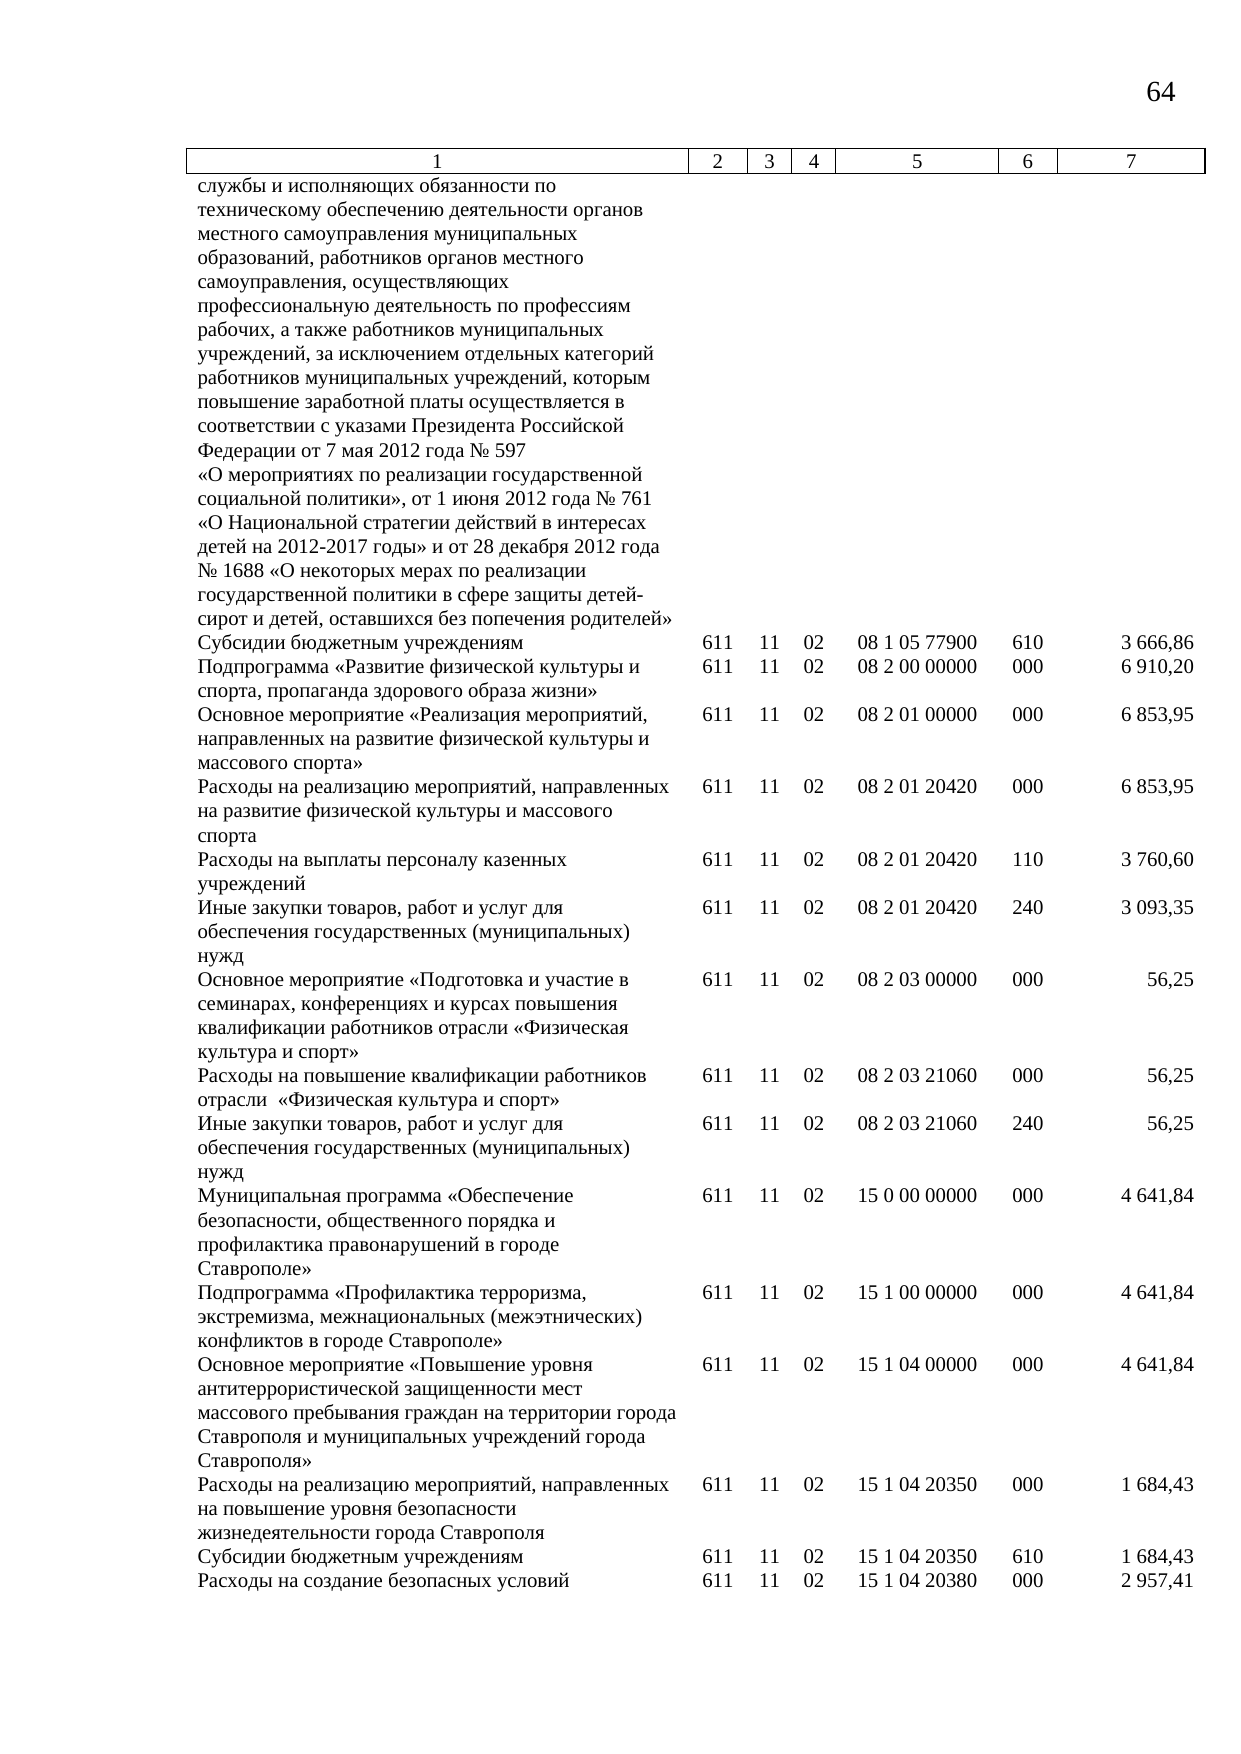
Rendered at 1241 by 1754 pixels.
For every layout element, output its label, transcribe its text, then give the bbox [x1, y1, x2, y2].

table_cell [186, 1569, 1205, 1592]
table_header 2 [689, 149, 747, 173]
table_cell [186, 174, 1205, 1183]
table_header 7 [1058, 149, 1204, 173]
table_header 1 [187, 149, 688, 173]
table_header 4 [792, 149, 835, 173]
table_header 6 [999, 149, 1057, 173]
table_header 3 [748, 149, 791, 173]
table_header 5 [836, 149, 998, 173]
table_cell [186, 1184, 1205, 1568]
